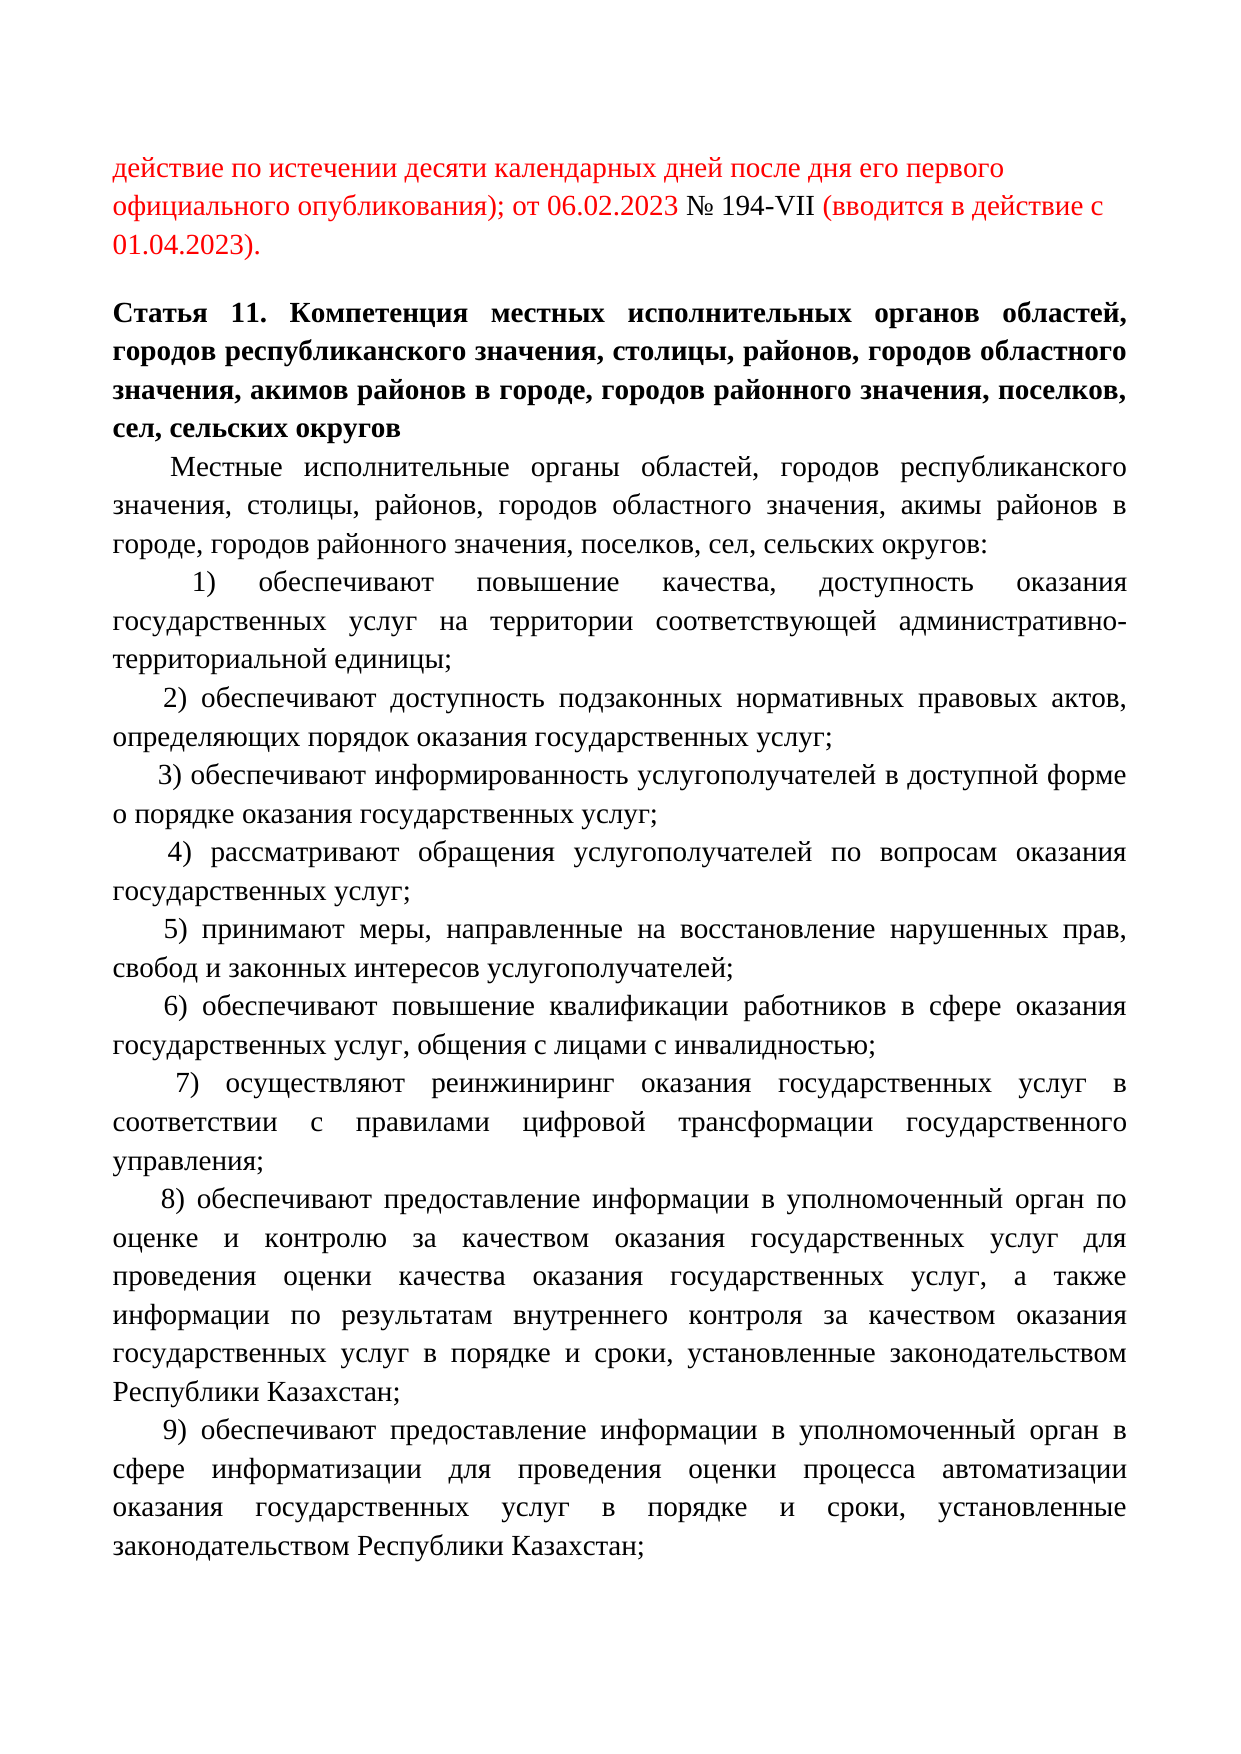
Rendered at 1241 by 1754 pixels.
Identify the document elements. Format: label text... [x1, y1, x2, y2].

text 6) обеспечивают повышение квалификации работников в сфере оказания государственных услуг, общения с лицами с инвалидностью; [112, 988, 1128, 1061]
text 5) принимают меры, направленные на восстановление нарушенных прав, свобод и законных интересов услугополучателей; [112, 911, 1128, 983]
text 1) обеспечивают повышение качества, доступность оказания государственных услуг на территории соответствующей административно-территориальной единицы; [112, 564, 1128, 675]
text 3) обеспечивают информированность услугополучателей в доступной форме о порядке оказания государственных услуг; [112, 757, 1128, 829]
text Статья 11. Компетенция местных исполнительных органов областей, городов республиканского значения, столицы, районов, городов областного значения, акимов районов в городе, городов районного значения, поселков, сел, сельских округов [112, 295, 1128, 444]
text 4) рассматривают обращения услугополучателей по вопросам оказания государственных услуг; [112, 834, 1128, 906]
text 8) обеспечивают предоставление информации в уполномоченный орган по оценке и контролю за качеством оказания государственных услуг для проведения оценки качества оказания государственных услуг, а также информации по результатам внутреннего контроля за качеством оказания государственных услуг в порядке и сроки, установленные законодательством Республики Казахстан; [112, 1181, 1128, 1407]
text Местные исполнительные органы областей, городов республиканского значения, столицы, районов, городов областного значения, акимы районов в городе, городов районного значения, поселков, сел, сельских округов: [112, 449, 1128, 559]
text 2) обеспечивают доступность подзаконных нормативных правовых актов, определяющих порядок оказания государственных услуг; [112, 680, 1128, 752]
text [112, 150, 1128, 291]
text 9) обеспечивают предоставление информации в уполномоченный орган в сфере информатизации для проведения оценки процесса автоматизации оказания государственных услуг в порядке и сроки, установленные законодательством Республики Казахстан; [112, 1412, 1128, 1562]
text 7) осуществляют реинжиниринг оказания государственных услуг в соответствии с правилами цифровой трансформации государственного управления; [112, 1066, 1128, 1176]
